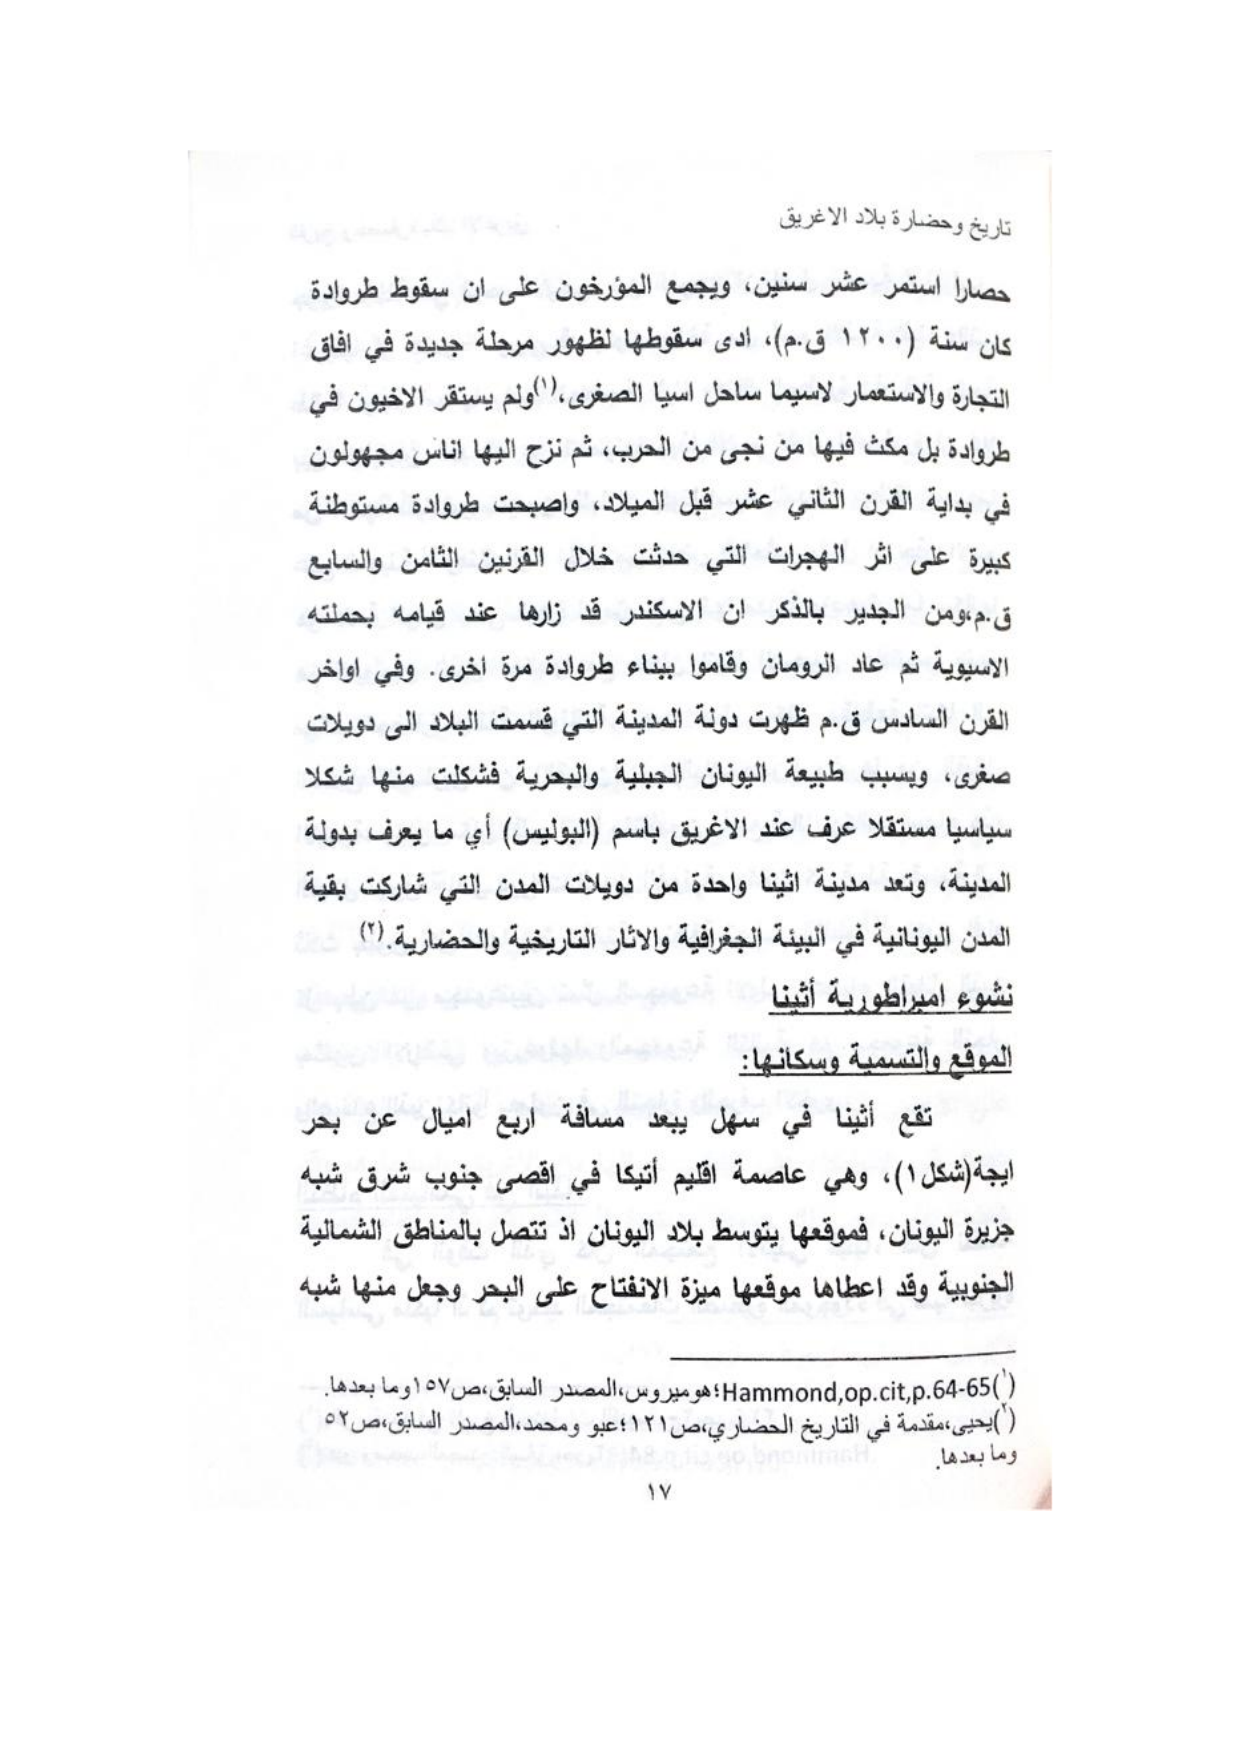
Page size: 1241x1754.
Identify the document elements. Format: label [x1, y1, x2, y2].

picture [187, 150, 1053, 1511]
